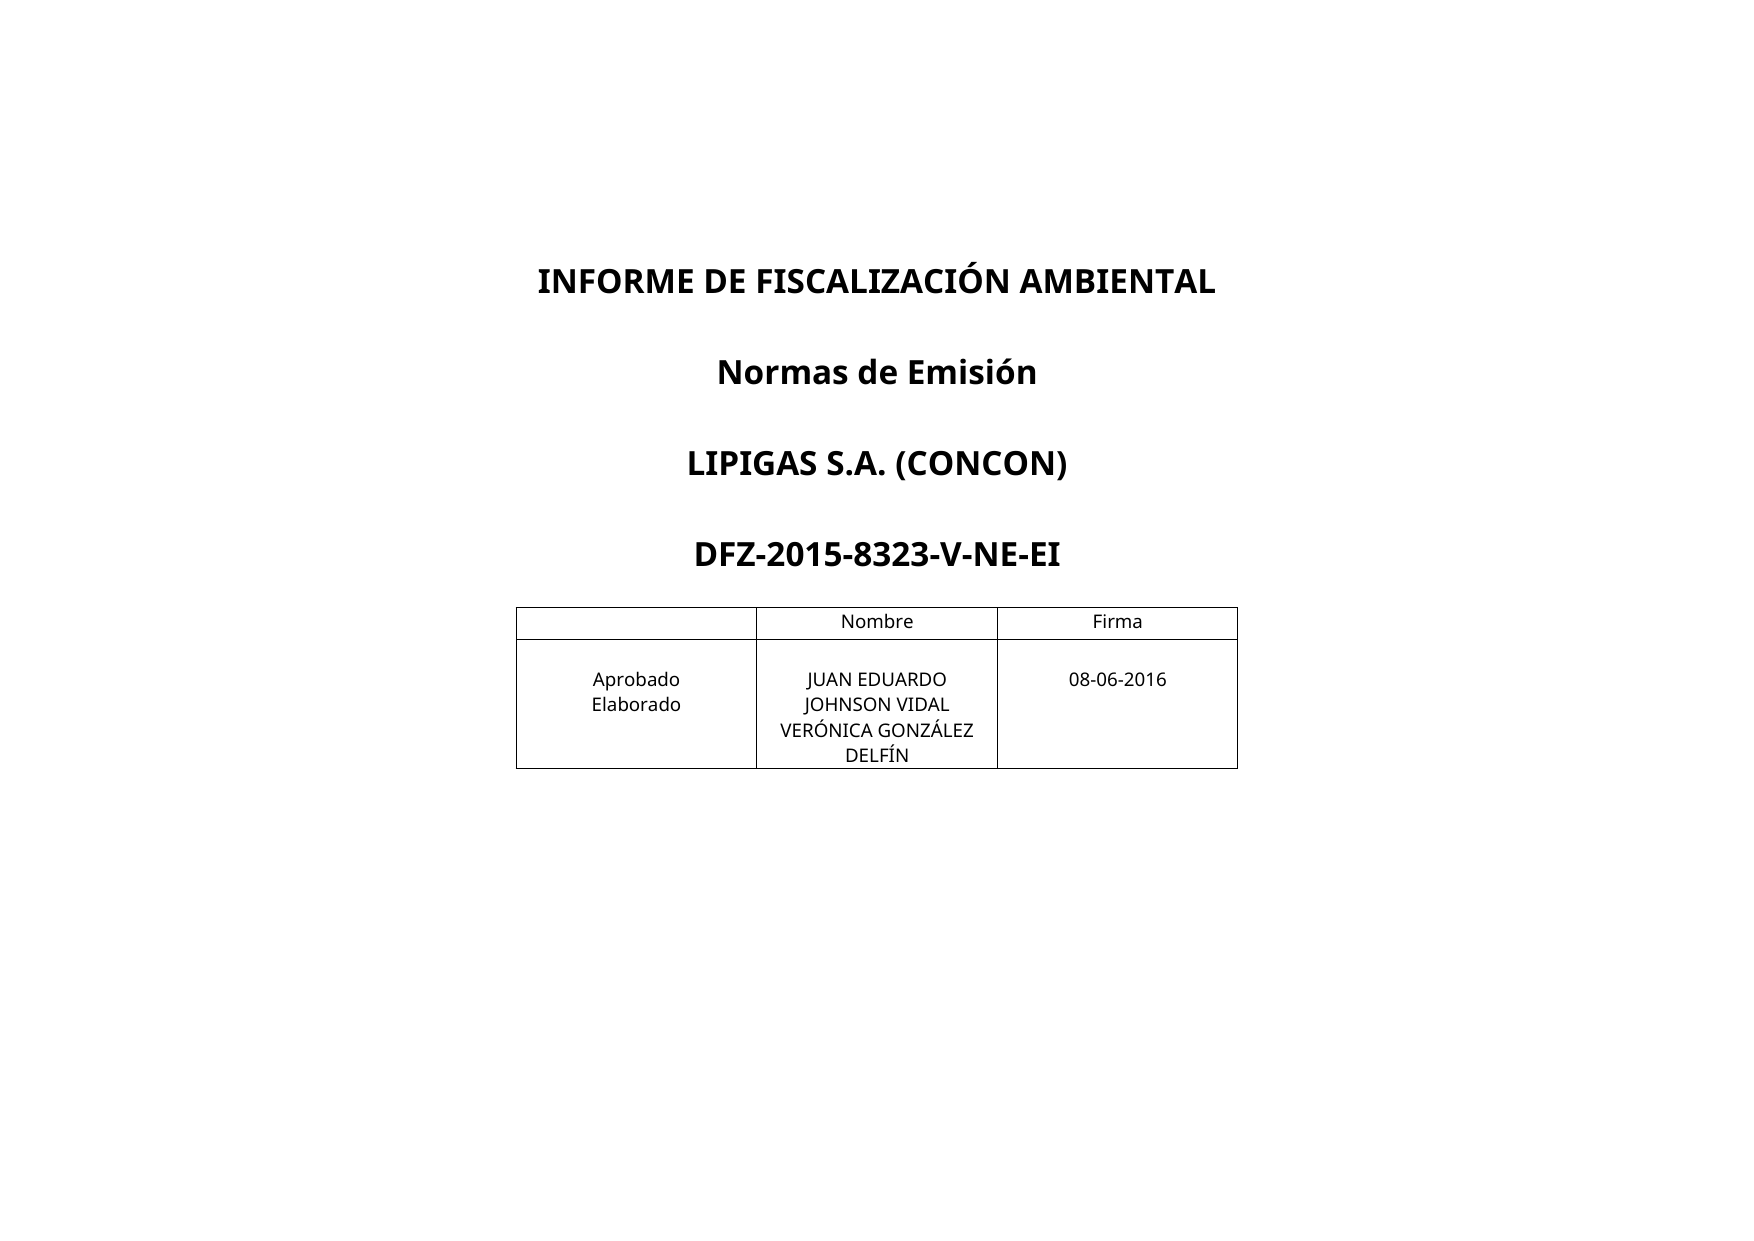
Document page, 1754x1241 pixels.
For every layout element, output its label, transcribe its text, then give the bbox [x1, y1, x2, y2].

table_cell Aprobado Elaborado [517, 640, 756, 768]
table_cell 08-06-2016 [998, 640, 1237, 768]
text LIPIGAS S.A. (CONCON) [150, 394, 1604, 485]
table_header Nombre [757, 608, 997, 639]
table_cell JUAN EDUARDO JOHNSON VIDAL VERÓNICA GONZÁLEZ DELFÍN [757, 640, 997, 768]
text INFORME DE FISCALIZACIÓN AMBIENTAL [150, 212, 1604, 303]
text Normas de Emisión [150, 303, 1604, 394]
table_header Firma [998, 608, 1237, 639]
text DFZ-2015-8323-V-NE-EI [150, 485, 1604, 576]
table_header [517, 608, 756, 639]
